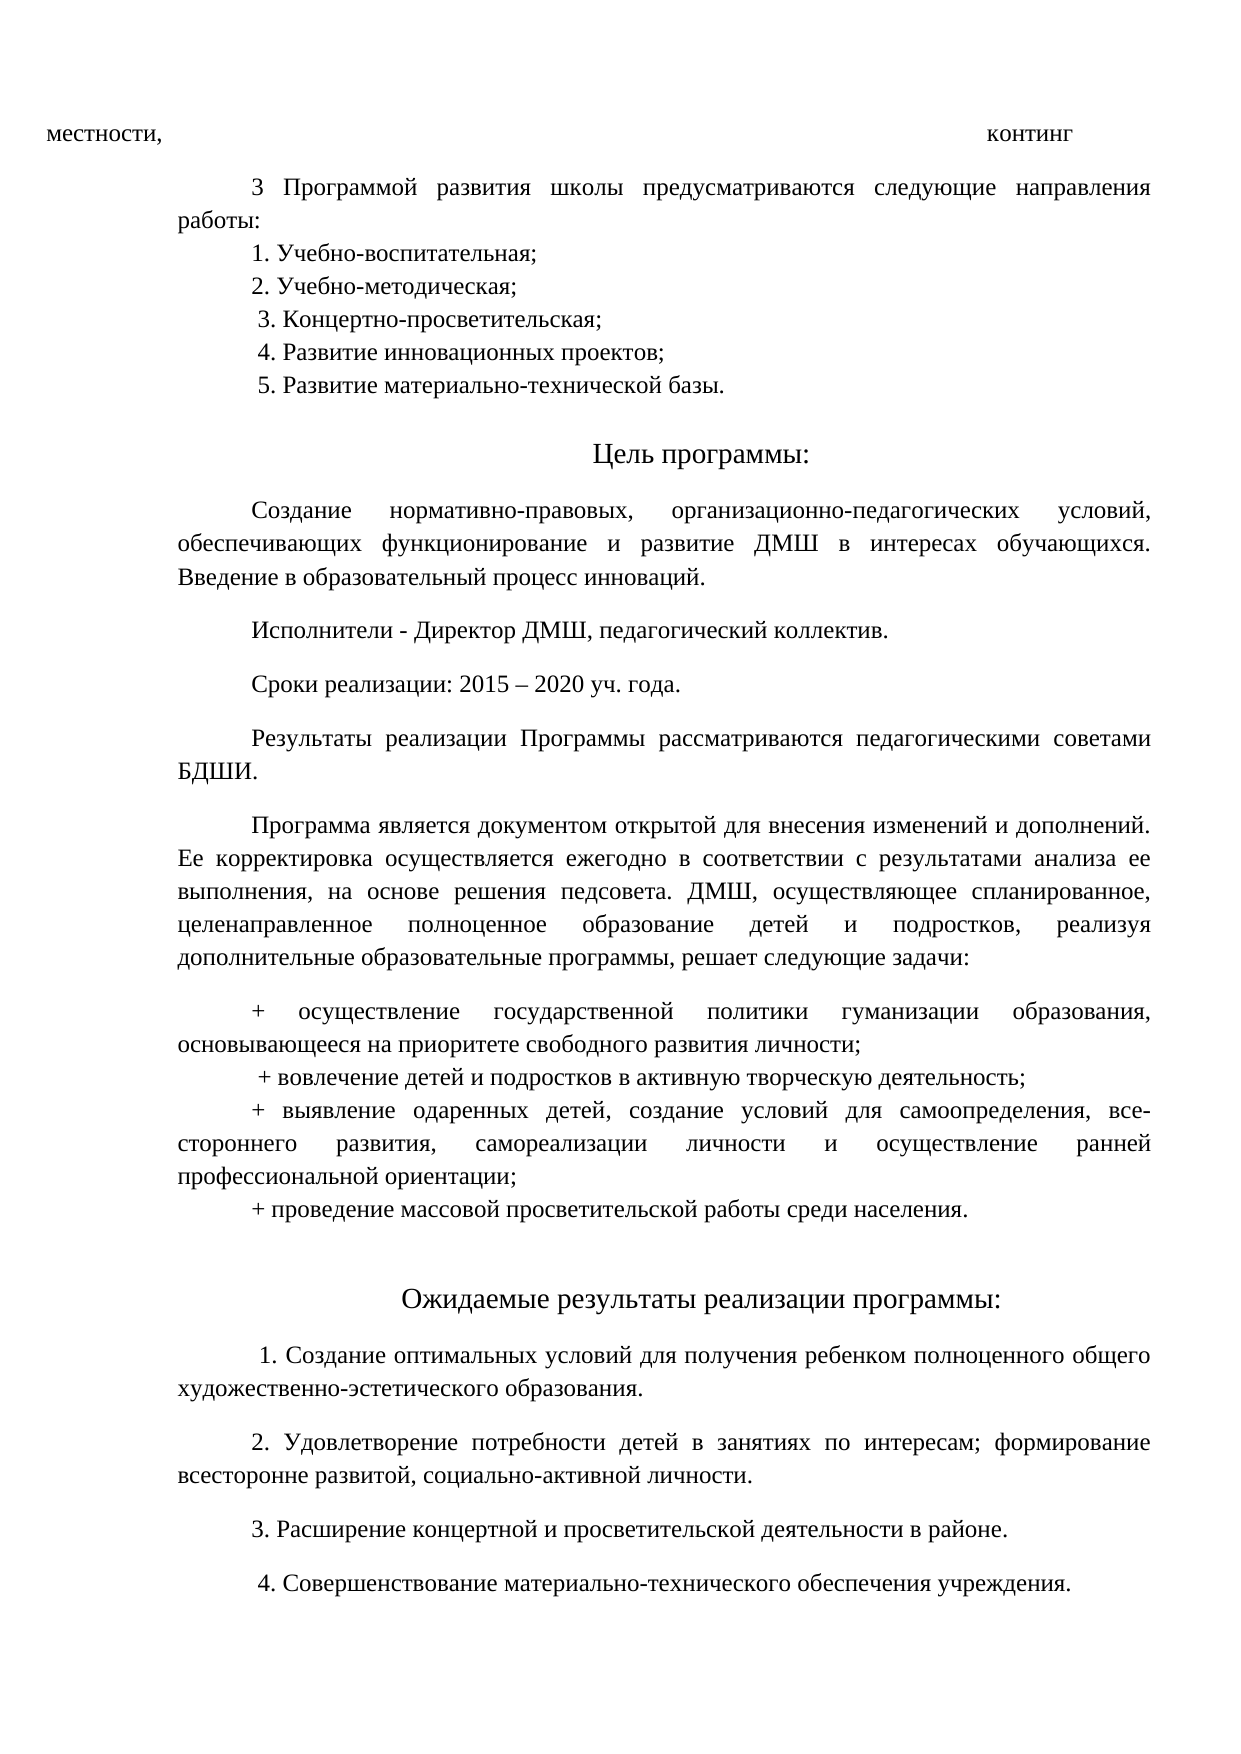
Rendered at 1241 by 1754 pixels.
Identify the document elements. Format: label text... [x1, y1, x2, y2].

text + выявление одаренных детей, создание условий для самоопределения, все- стороннего развития, самореализации личности и осуществление ранней профессиональной ориентации; [177, 1095, 1152, 1190]
text Ожидаемые результаты реализации программы: [177, 1281, 1152, 1314]
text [27, 118, 1058, 147]
text 4. Развитие инновационных проектов; [177, 337, 1152, 366]
text + осуществление государственной политики гуманизации образования, основывающееся на приоритете свободного развития личности; [177, 996, 1152, 1058]
text 3. Расширение концертной и просветительской деятельности в районе. [177, 1514, 1152, 1543]
text Цель программы: [177, 436, 1152, 470]
text 2. Учебно-методическая; [177, 271, 1152, 300]
text 1. Учебно-воспитательная; [177, 238, 1152, 267]
text + вовлечение детей и подростков в активную творческую деятельность; [177, 1062, 1152, 1091]
text 3 Программой развития школы предусматриваются следующие направления работы: [177, 172, 1152, 234]
text Результаты реализации Программы рассматриваются педагогическими советами БДШИ. [177, 723, 1152, 785]
text Сроки реализации: 2015 – 2020 уч. года. [177, 669, 1152, 698]
text Исполнители - Директор ДМШ, педагогический коллектив. [177, 615, 1152, 644]
text Программа является документом открытой для внесения изменений и дополнений. Ее корректировка осуществляется ежегодно в соответствии с результатами анализа ее выполнения, на основе решения педсовета. ДМШ, осуществляющее спланированное, целенаправленное полноценное образование детей и подростков, реализуя дополнительные образовательные программы, решает следующие задачи: [177, 810, 1152, 971]
text 1. Создание оптимальных условий для получения ребенком полноценного общего художественно-эстетического образования. [177, 1340, 1152, 1402]
text Создание нормативно-правовых, организационно-педагогических условий, обеспечивающих функционирование и развитие ДМШ в интересах обучающихся. Введение в образовательный процесс инноваций. [177, 496, 1152, 590]
text 2. Удовлетворение потребности детей в занятиях по интересам; формирование всесторонне развитой, социально-активной личности. [177, 1427, 1152, 1489]
text 4. Совершенствование материально-технического обеспечения учреждения. [177, 1568, 1152, 1597]
text 3. Концертно-просветительская; [177, 304, 1152, 333]
text 5. Развитие материально-технической базы. [177, 370, 1152, 399]
text + проведение массовой просветительской работы среди населения. [177, 1194, 1152, 1223]
